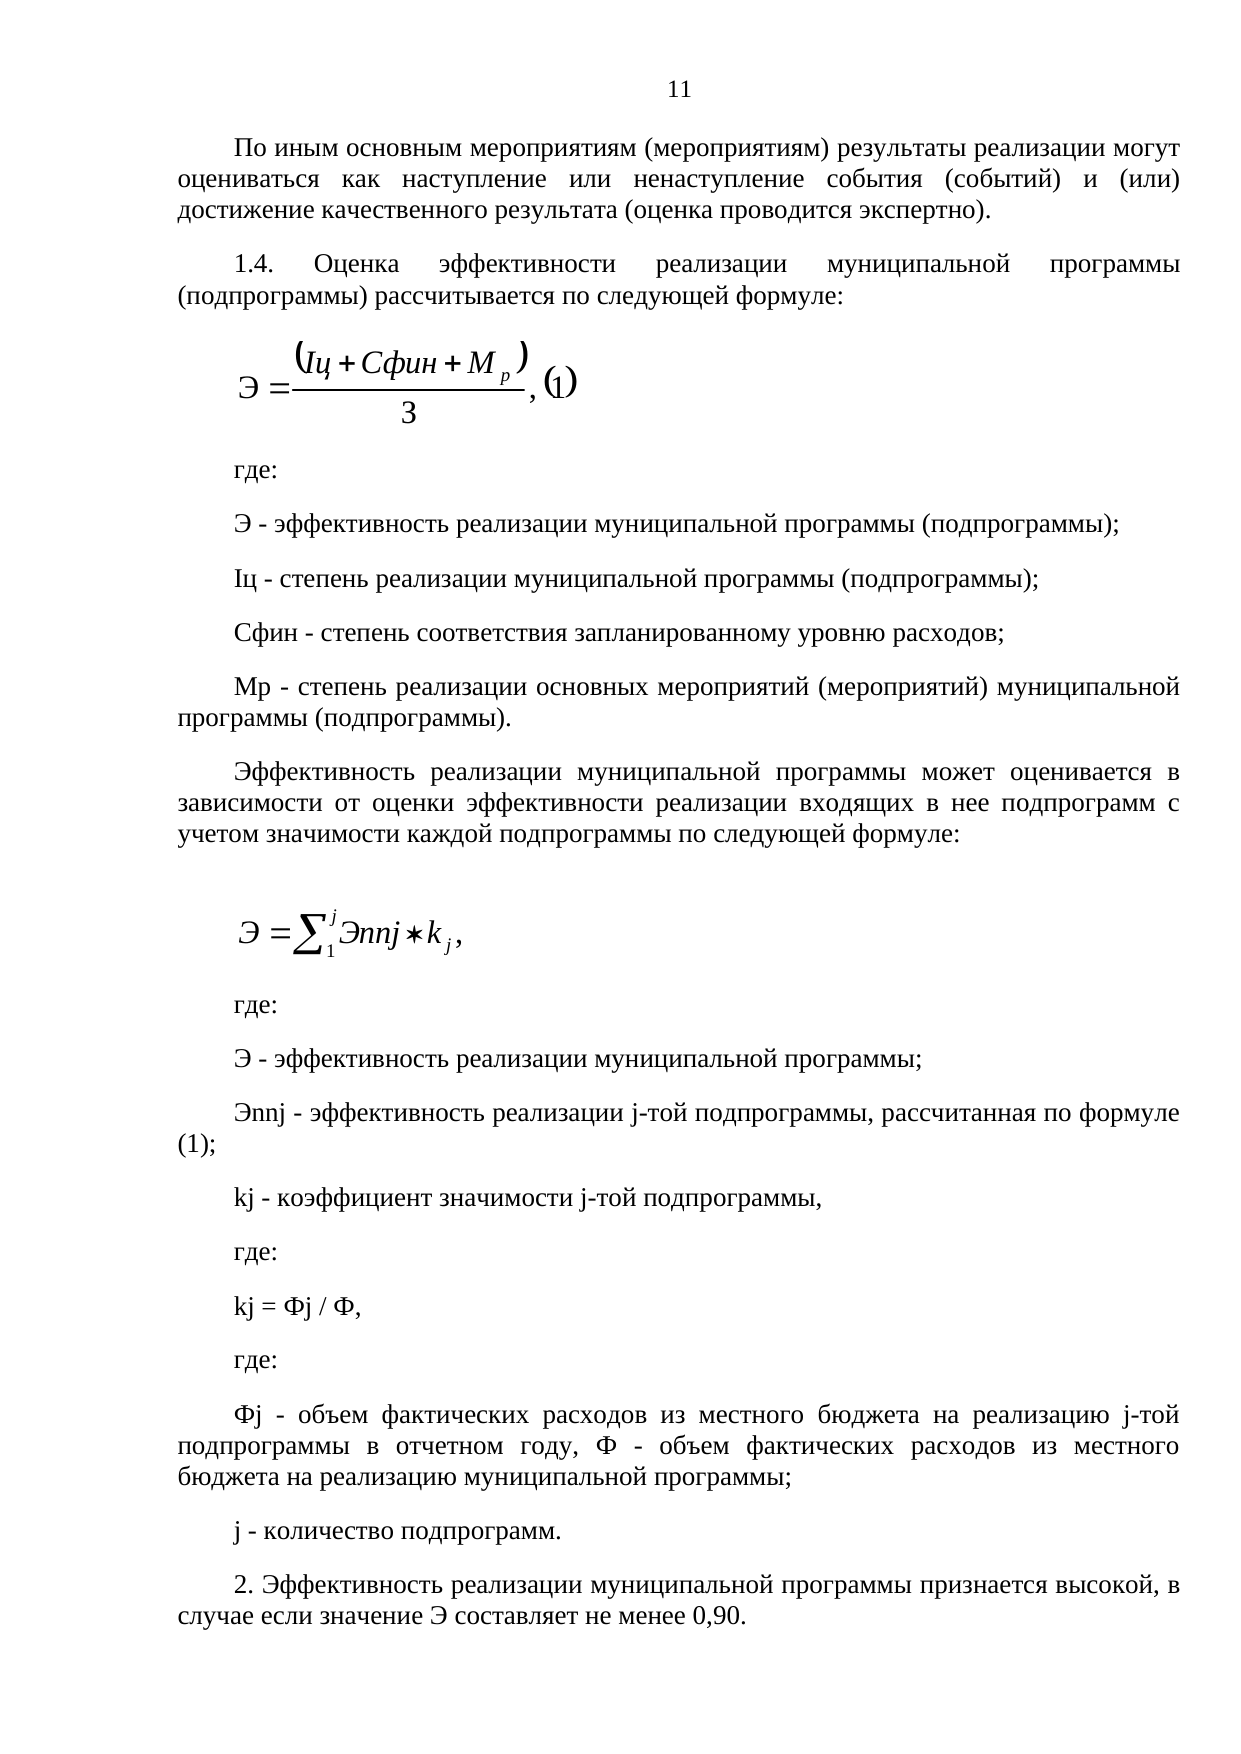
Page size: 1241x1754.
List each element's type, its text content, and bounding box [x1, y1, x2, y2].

text Сфин - степень соответствия запланированному уровню расходов; [177, 616, 1181, 647]
text где: [177, 1344, 1181, 1375]
text kj - коэффициент значимости j-той подпрограммы, [177, 1181, 1181, 1213]
text kj = Фj / Ф, [177, 1289, 1181, 1321]
text Iц - степень реализации муниципальной программы (подпрограммы); [177, 562, 1181, 593]
text По иным основным мероприятиям (мероприятиям) результаты реализации могут оцениваться как наступление или ненаступление события (событий) и (или) достижение качественного результата (оценка проводится экспертно). [177, 131, 1181, 225]
text где: [177, 1236, 1181, 1267]
text Эффективность реализации муниципальной программы может оценивается в зависимости от оценки эффективности реализации входящих в нее подпрограмм с учетом значимости каждой подпрограммы по следующей формуле: [177, 755, 1181, 848]
text где: [177, 453, 1181, 485]
text j - количество подпрограмм. [177, 1514, 1181, 1545]
text Эnnj - эффективность реализации j-той подпрограммы, рассчитанная по формуле (1); [177, 1096, 1181, 1158]
text где: [177, 988, 1181, 1019]
text 2. Эффективность реализации муниципальной программы признается высокой, в случае если значение Э составляет не менее 0,90. [177, 1568, 1181, 1630]
text 1.4. Оценка эффективности реализации муниципальной программы (подпрограммы) рассчитывается по следующей формуле: [177, 248, 1181, 310]
text Фj - объем фактических расходов из местного бюджета на реализацию j-той подпрограммы в отчетном году, Ф - объем фактических расходов из местного бюджета на реализацию муниципальной программы; [177, 1398, 1181, 1491]
text Э - эффективность реализации муниципальной программы; [177, 1042, 1181, 1073]
text Э - эффективность реализации муниципальной программы (подпрограммы); [177, 508, 1181, 539]
text Мр - степень реализации основных мероприятий (мероприятий) муниципальной программы (подпрограммы). [177, 670, 1181, 732]
